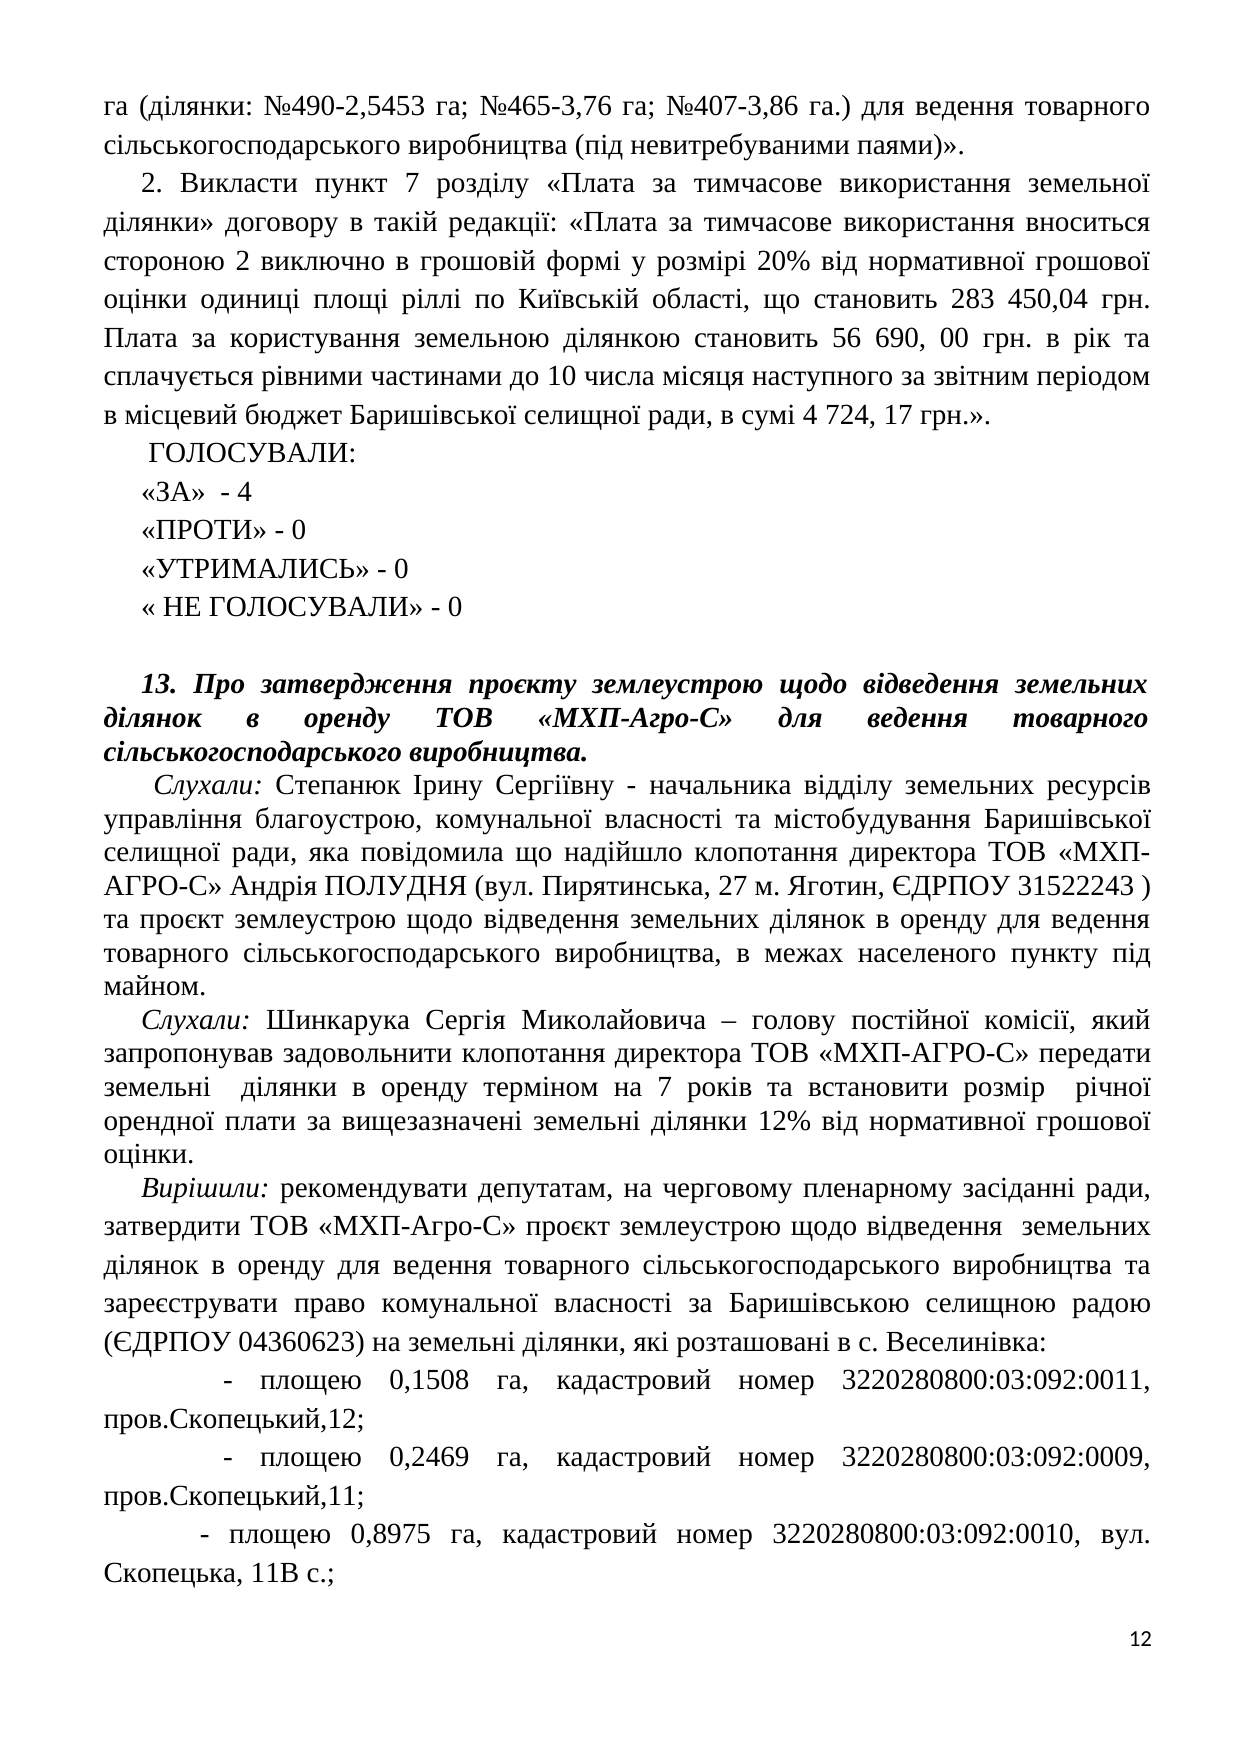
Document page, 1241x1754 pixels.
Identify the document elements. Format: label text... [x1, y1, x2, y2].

text 2. Викласти пункт 7 розділу «Плата за тимчасове використання земельної ділянки» договору в такій редакції: «Плата за тимчасове використання вноситься стороною 2 виключно в грошовій формі у розмірі 20% від нормативної грошової оцінки одиниці площі ріллі по Київській області, що становить 283 450,04 грн. Плата за користування земельною ділянкою становить 56 690, 00 грн. в рік та сплачується рівними частинами до 10 числа місяця наступного за звітним періодом в місцевий бюджет Баришівської селищної ради, в сумі 4 724, 17 грн.». [103, 166, 1152, 430]
text Вирішили: рекомендувати депутатам, на черговому пленарному засіданні ради, затвердити ТОВ «МХП-Агро-С» проєкт землеустрою щодо відведення земельних ділянок в оренду для ведення товарного сільськогосподарського виробництва та зареєструвати право комунальної власності за Баришівською селищною радою (ЄДРПОУ 04360623) на земельні ділянки, які розташовані в с. Веселинівка: [103, 1170, 1152, 1357]
text - площею 0,2469 га, кадастровий номер 3220280800:03:092:0009, пров.Скопецький,11; [103, 1439, 1152, 1512]
text Слухали: Шинкарука Сергія Миколайовича – голову постійної комісії, який запропонував задовольнити клопотання директора ТОВ «МХП-АГРО-С» передати земельні ділянки в оренду терміном на 7 років та встановити розмір річної орендної плати за вищезазначені земельні ділянки 12% від нормативної грошової оцінки. [103, 1002, 1152, 1170]
text «УТРИМАЛИСЬ» - 0 [103, 551, 1152, 584]
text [103, 88, 1152, 161]
text «ПРОТИ» - 0 [103, 512, 1152, 546]
text «ЗА» - 4 [103, 474, 1152, 507]
text « НЕ ГОЛОСУВАЛИ» - 0 [103, 589, 1152, 623]
text 13. Про затвердження проєкту землеустрою щодо відведення земельних ділянок в оренду ТОВ «МХП-Агро-С» для ведення товарного сільськогосподарського виробництва. [103, 667, 1152, 767]
text - площею 0,1508 га, кадастровий номер 3220280800:03:092:0011, пров.Скопецький,12; [103, 1362, 1152, 1434]
text ГОЛОСУВАЛИ: [103, 435, 1152, 469]
text - площею 0,8975 га, кадастровий номер 3220280800:03:092:0010, вул. Скопецька, 11В с.; [103, 1517, 1152, 1589]
text Слухали: Степанюк Ірину Сергіївну - начальника відділу земельних ресурсів управління благоустрою, комунальної власності та містобудування Баришівської селищної ради, яка повідомила що надійшло клопотання директора ТОВ «МХП-АГРО-С» Андрія ПОЛУДНЯ (вул. Пирятинська, 27 м. Яготин, ЄДРПОУ 31522243 ) та проєкт землеустрою щодо відведення земельних ділянок в оренду для ведення товарного сільськогосподарського виробництва, в межах населеного пункту під майном. [103, 767, 1152, 1002]
